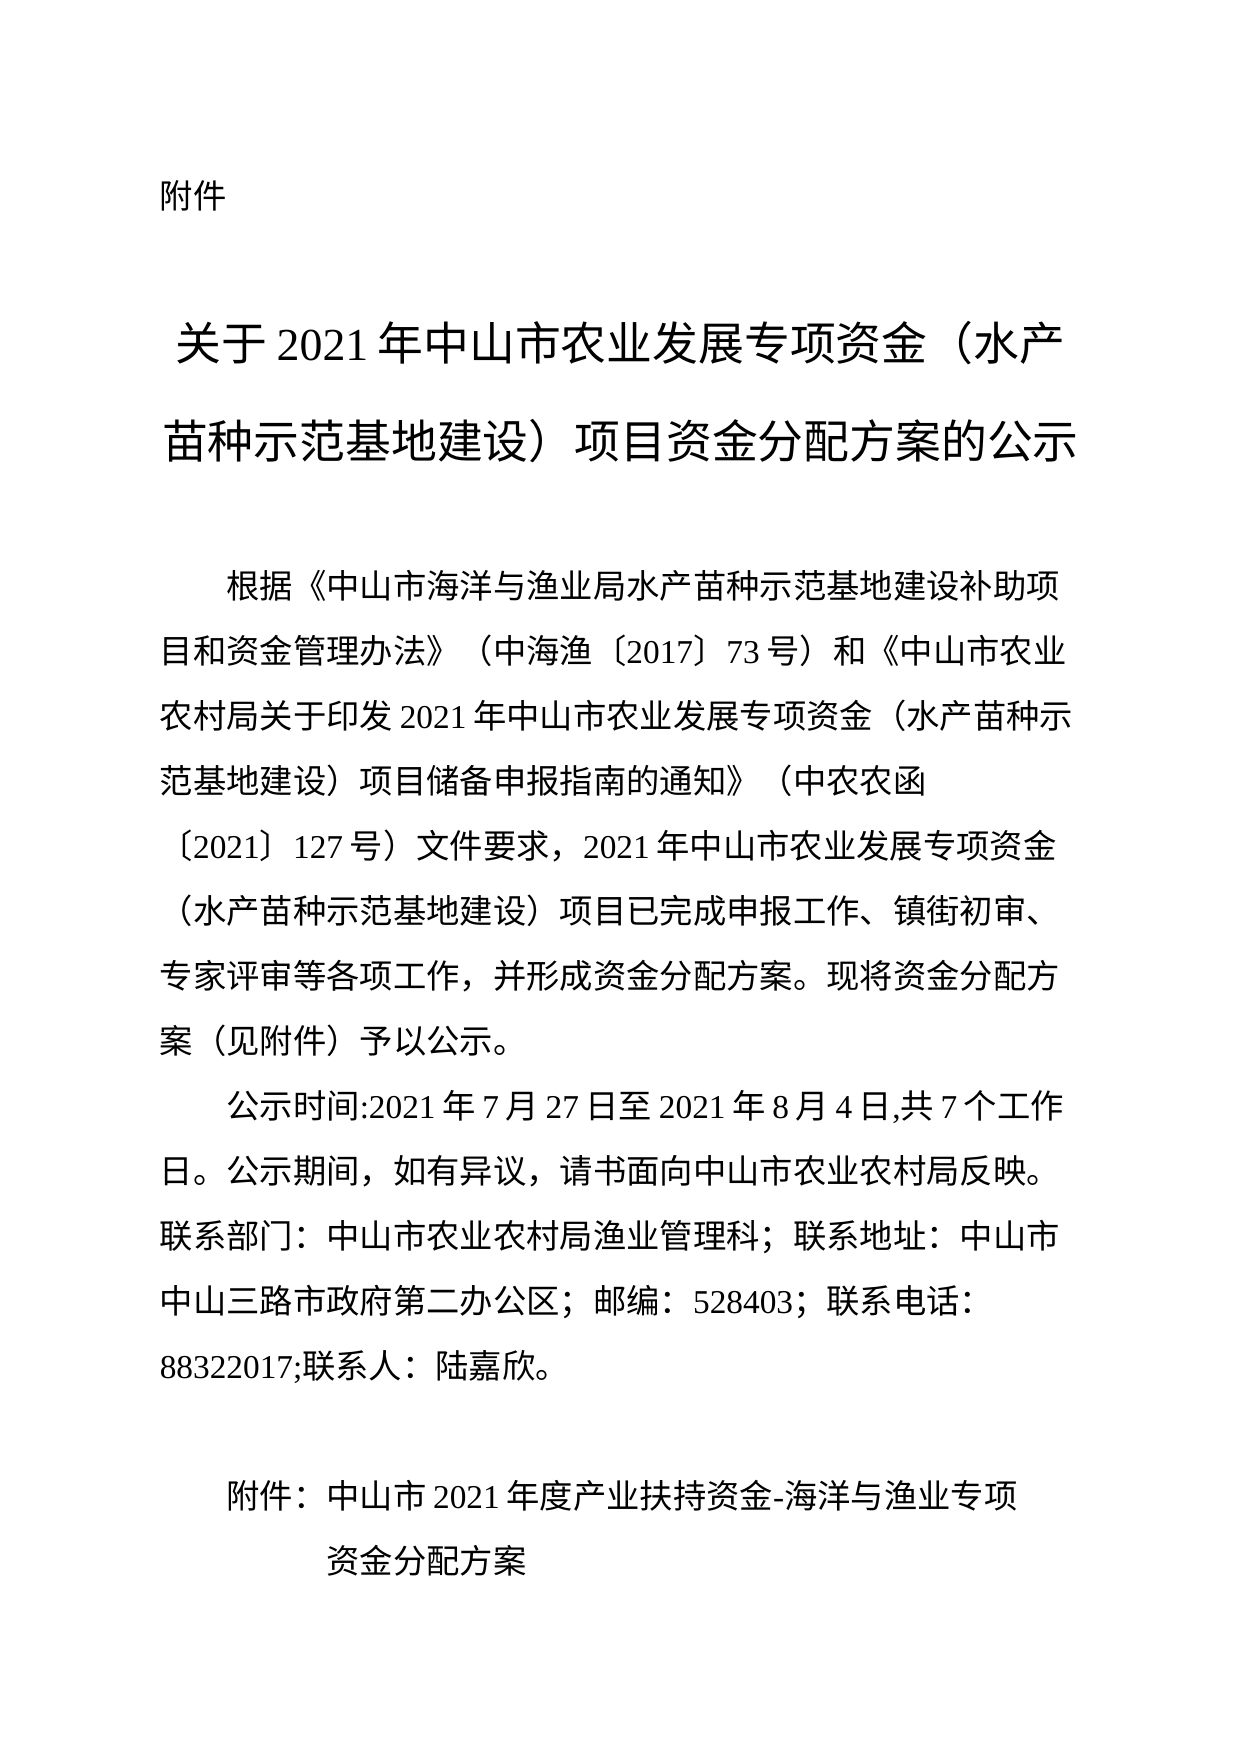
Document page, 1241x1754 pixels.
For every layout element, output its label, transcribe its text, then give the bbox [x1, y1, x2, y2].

text 根据《中山市海洋与渔业局水产苗种示范基地建设补助项目和资金管理办法》（中海渔〔2017〕73号）和《中山市农业农村局关于印发2021年中山市农业发展专项资金（水产苗种示范基地建设）项目储备申报指南的通知》（中农农函〔2021〕127号）文件要求，2021年中山市农业发展专项资金（水产苗种示范基地建设）项目已完成申报工作、镇街初审、专家评审等各项工作，并形成资金分配方案。现将资金分配方案（见附件）予以公示。 [159, 552, 1081, 1072]
text 苗种示范基地建设）项目资金分配方案的公示 [159, 389, 1081, 487]
text 公示时间:2021年7月27日至2021年8月4日,共7个工作日。公示期间，如有异议，请书面向中山市农业农村局反映。联系部门：中山市农业农村局渔业管理科；联系地址：中山市中山三路市政府第二办公区；邮编：528403；联系电话：88322017;联系人：陆嘉欣。 [159, 1072, 1081, 1397]
text 关于2021年中山市农业发展专项资金（水产 [159, 292, 1081, 389]
text 附件 [159, 162, 1081, 227]
text 资金分配方案 [159, 1527, 1081, 1592]
text 附件：中山市2021年度产业扶持资金-海洋与渔业专项 [159, 1462, 1081, 1527]
